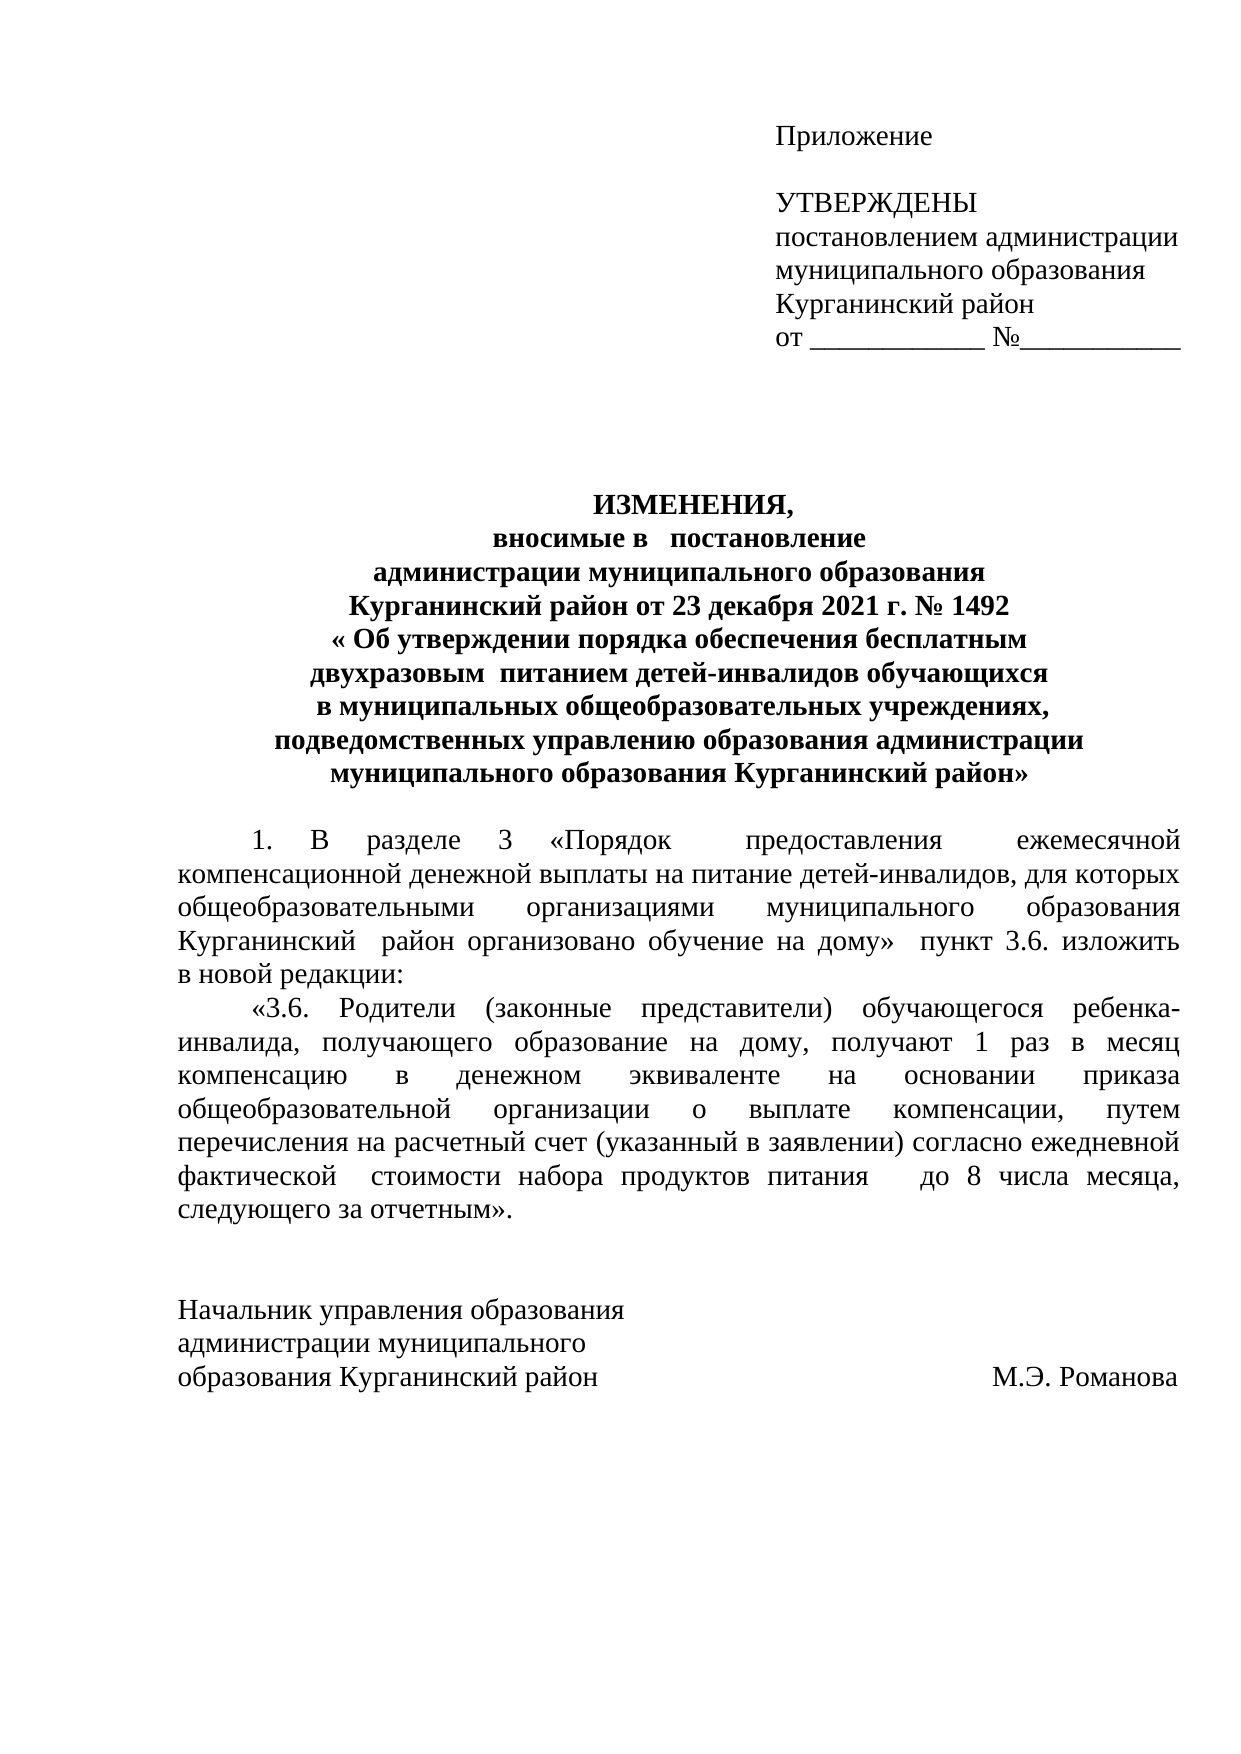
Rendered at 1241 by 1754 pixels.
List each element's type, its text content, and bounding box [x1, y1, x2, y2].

text образования Курганинский район М.Э. Романова [177, 1359, 1181, 1393]
text 1. В разделе 3 «Порядок предоставления ежемесячной компенсационной денежной выплаты на питание детей-инвалидов, для которых общеобразовательными организациями муниципального образования Курганинский район организовано обучение на дому» пункт 3.6. изложить в новой редакции: [177, 822, 1181, 990]
text постановлением администрации [177, 219, 1181, 252]
text Курганинский район от 23 декабря 2021 г. № 1492 [177, 588, 1181, 621]
text от ____________ №___________ [177, 319, 1181, 353]
text Начальник управления образования [177, 1292, 1181, 1326]
text ИЗМЕНЕНИЯ, [177, 487, 1181, 521]
text администрации муниципального образования [177, 554, 1181, 588]
text УТВЕРЖДЕНЫ [177, 185, 1181, 219]
text « Об утверждении порядка обеспечения бесплатным [177, 621, 1181, 655]
text администрации муниципального [177, 1326, 1181, 1359]
text муниципального образования [177, 252, 1181, 286]
text Приложение [177, 118, 1181, 152]
text в муниципальных общеобразовательных учреждениях, [177, 688, 1181, 722]
text двухразовым питанием детей-инвалидов обучающихся [177, 655, 1181, 688]
text вносимые в постановление [177, 521, 1181, 554]
text подведомственных управлению образования администрации [177, 722, 1181, 755]
text «3.6. Родители (законные представители) обучающегося ребенка-инвалида, получающего образование на дому, получают 1 раз в месяц компенсацию в денежном эквиваленте на основании приказа общеобразовательной организации о выплате компенсации, путем перечисления на расчетный счет (указанный в заявлении) согласно ежедневной фактической стоимости набора продуктов питания до 8 числа месяца, следующего за отчетным». [177, 990, 1181, 1225]
text муниципального образования Курганинский район» [177, 755, 1181, 789]
text Курганинский район [177, 286, 1181, 319]
